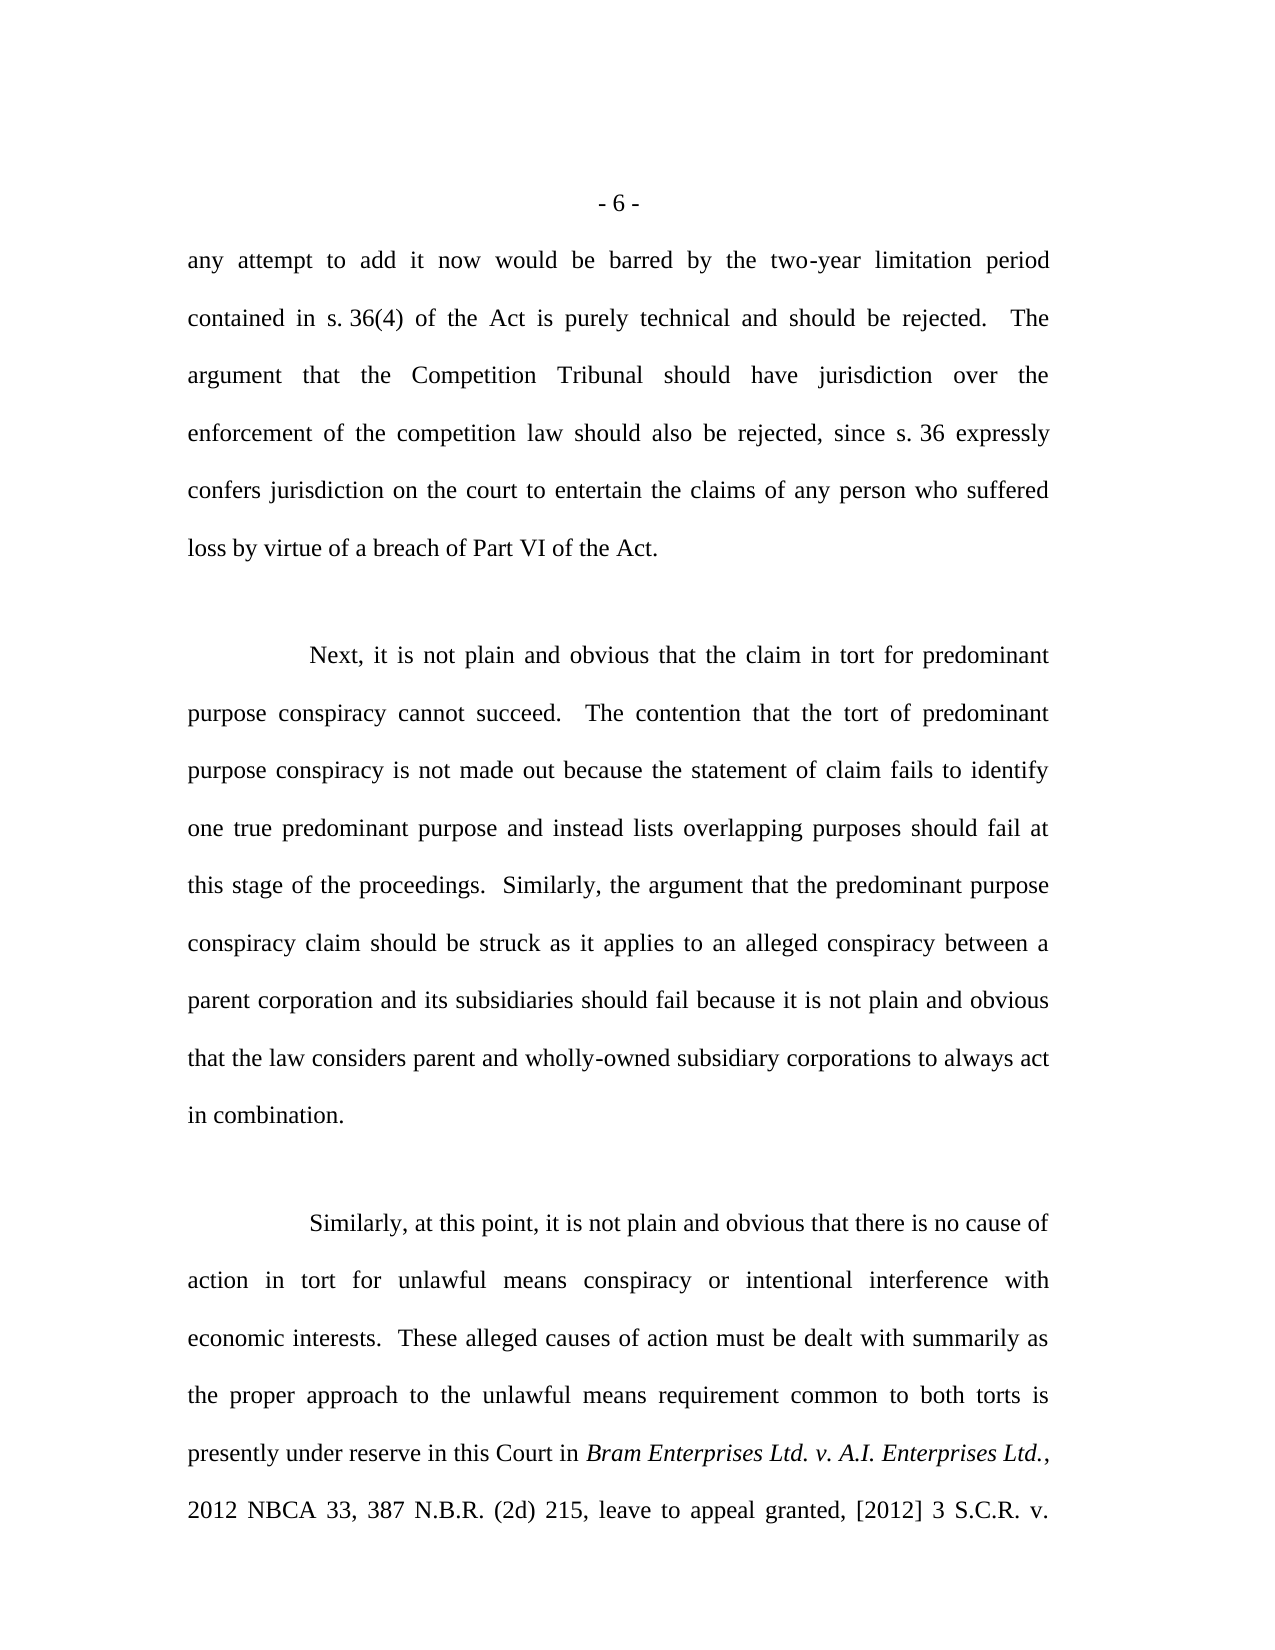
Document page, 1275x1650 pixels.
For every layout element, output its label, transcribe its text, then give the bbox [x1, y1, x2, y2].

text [187, 1208, 1050, 1524]
text Next, it is not plain and obvious that the claim in tort for predominant purpose conspiracy cannot succeed. The contention that the tort of predominant purpose conspiracy is not made out because the statement of claim fails to identify one true predominant purpose and instead lists overlapping purposes should fail at this stage of the proceedings. Similarly, the argument that the predominant purpose conspiracy claim should be struck as it applies to an alleged conspiracy between a parent corporation and its subsidiaries should fail because it is not plain and obvious that the law considers parent and wholly-owned subsidiary corporations to always act in combination. [187, 640, 1050, 1129]
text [187, 245, 1050, 561]
